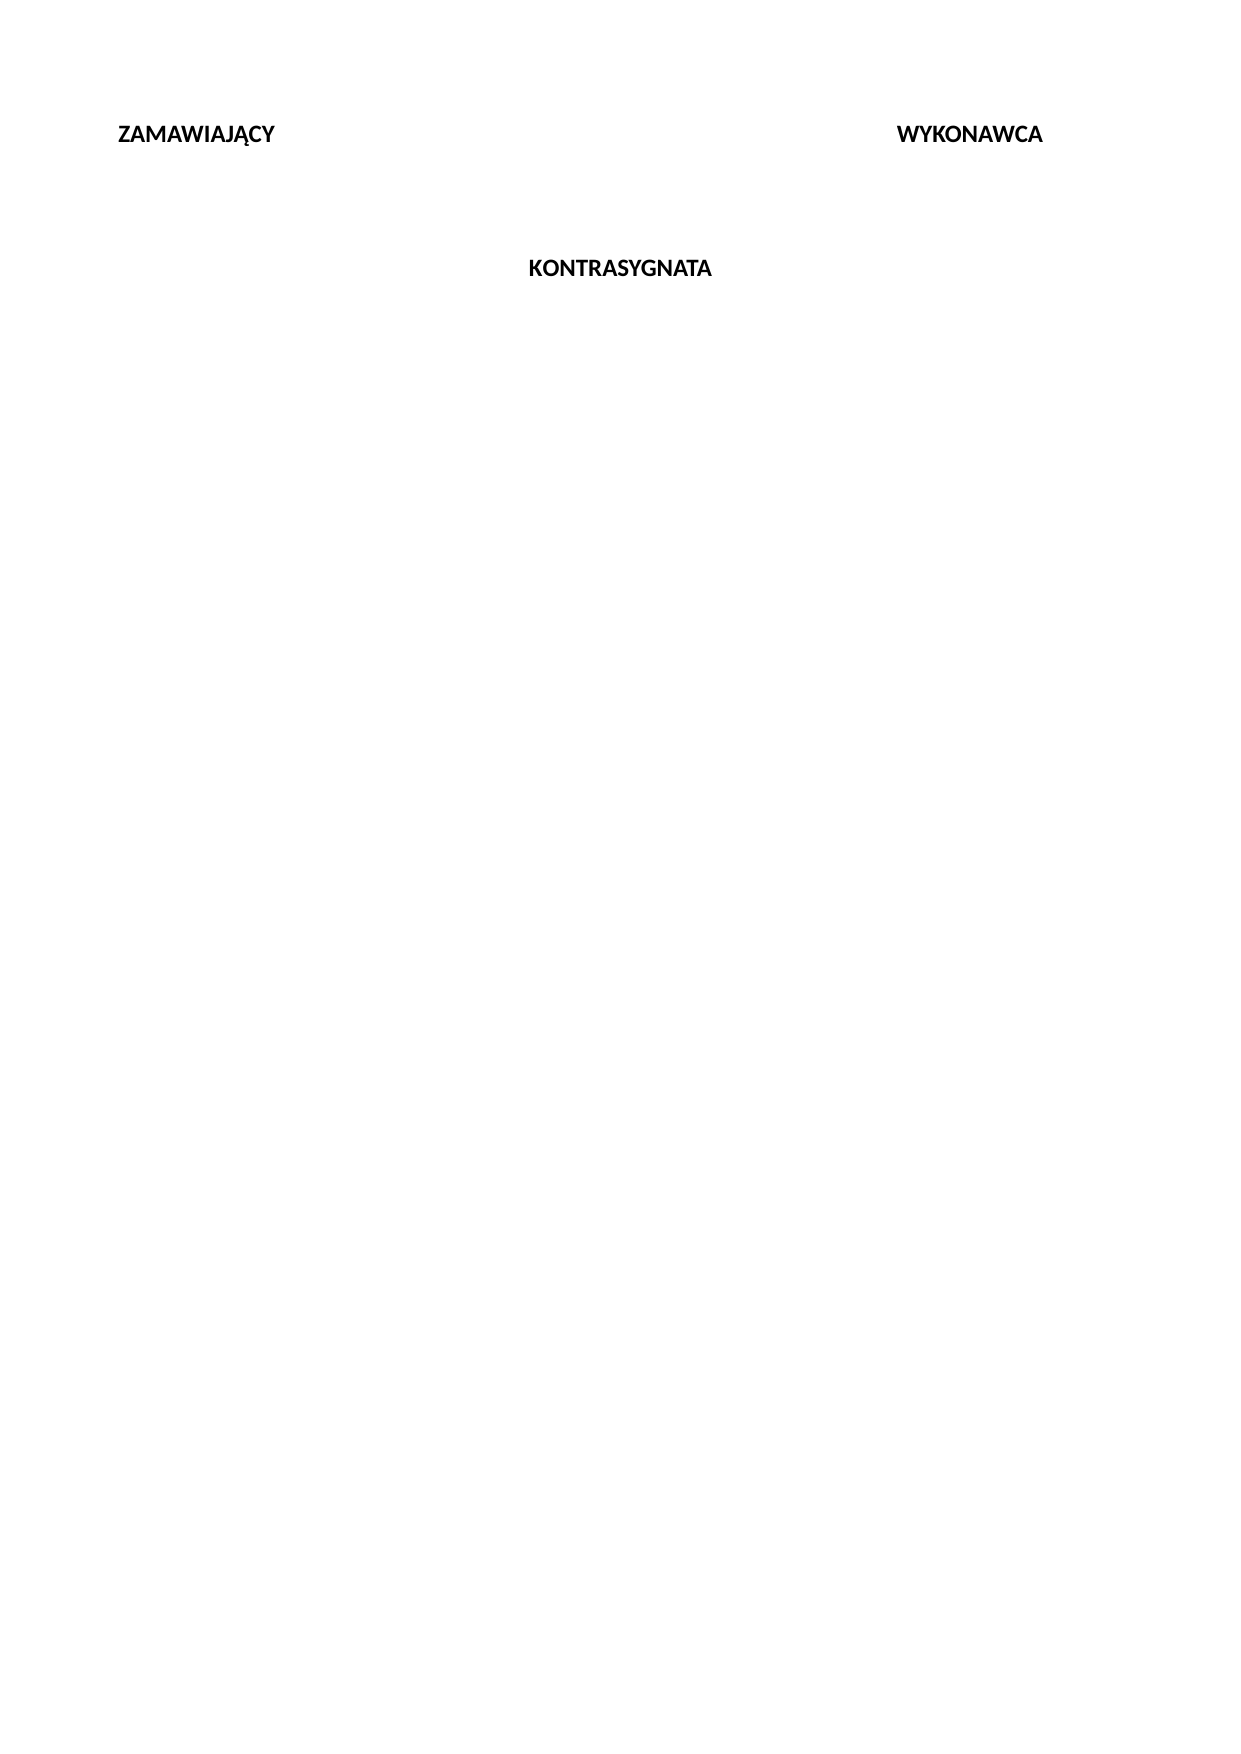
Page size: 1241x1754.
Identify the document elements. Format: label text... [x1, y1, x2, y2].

text KONTRASYGNATA [118, 252, 1122, 283]
text ZAMAWIAJĄCY WYKONAWCA [118, 118, 1122, 149]
